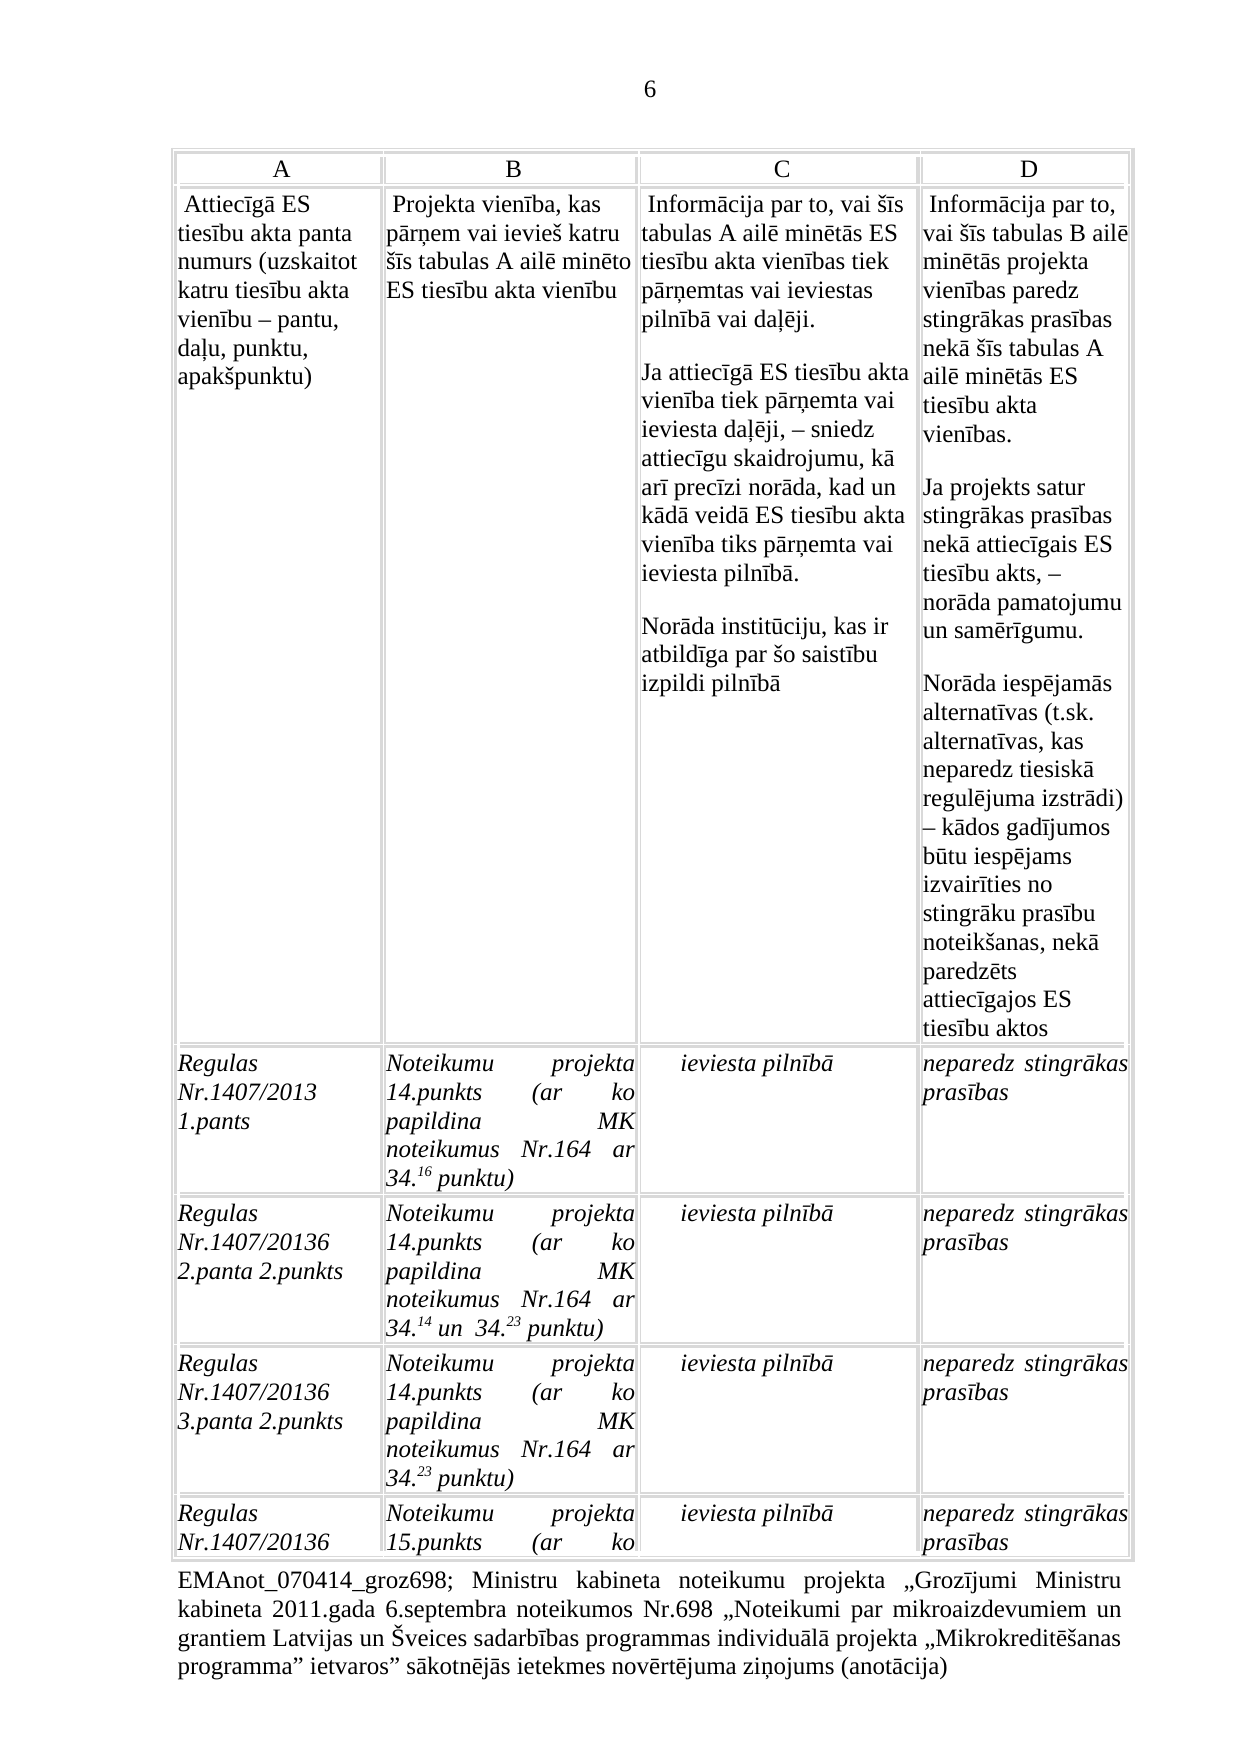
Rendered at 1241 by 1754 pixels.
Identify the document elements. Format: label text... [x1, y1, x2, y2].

table_cell C [638, 149, 919, 183]
table_cell Attiecīgā ES tiesību akta panta numurs (uzskaitot katru tiesību akta vienību – pantu, daļu, punktu, apakšpunktu) [174, 183, 383, 1042]
table_cell neparedz stingrākas prasības [920, 1042, 1131, 1192]
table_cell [174, 1492, 383, 1556]
table_cell Regulas Nr.1407/2013 1.pants [174, 1042, 383, 1192]
table_cell Noteikumu projekta 14.punkts (ar ko papildina MK noteikumus Nr.164 ar 34.14 un 34.23 punktu) [386, 1198, 635, 1342]
table_cell B [383, 149, 638, 183]
table_cell A [177, 154, 383, 183]
table_cell D [920, 149, 1131, 183]
table_cell Regulas Nr.1407/20136 3.panta 2.punkts [174, 1342, 383, 1492]
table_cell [383, 1492, 638, 1556]
table_cell Noteikumu projekta 14.punkts (ar ko papildina MK noteikumus Nr.164 ar 34.23 punktu) [386, 1348, 635, 1492]
table_cell Noteikumu projekta 14.punkts (ar ko papildina MK noteikumus Nr.164 ar 34.16 punktu) [386, 1048, 635, 1192]
table_cell Regulas Nr.1407/20136 2.panta 2.punkts [174, 1192, 383, 1342]
table_cell Informācija par to, vai šīs tabulas A ailē minētās ES tiesību akta vienības tiek pārņemtas vai ieviestas pilnībā vai daļēji. Ja attiecīgā ES tiesību akta vienība tiek pārņemta vai ieviesta daļēji, – sniedz attiecīgu skaidrojumu, kā arī precīzi norāda, kad un kādā veidā ES tiesību akta vienība tiks pārņemta vai ieviesta pilnībā. Norāda institūciju, kas ir atbildīga par šo saistību izpildi pilnībā [641, 189, 916, 1042]
table_cell Projekta vienība, kas pārņem vai ievieš katru šīs tabulas A ailē minēto ES tiesību akta vienību [386, 189, 635, 1042]
table_cell Informācija par to, vai šīs tabulas B ailē minētās projekta vienības paredz stingrākas prasības nekā šīs tabulas A ailē minētās ES tiesību akta vienības. Ja projekts satur stingrākas prasības nekā attiecīgais ES tiesību akts, – norāda pamatojumu un samērīgumu. Norāda iespējamās alternatīvas (t.sk. alternatīvas, kas neparedz tiesiskā regulējuma izstrādi) – kādos gadījumos būtu iespējams izvairīties no stingrāku prasību noteikšanas, nekā paredzēts attiecīgajos ES tiesību aktos [920, 183, 1131, 1042]
table_cell neparedz stingrākas prasības [920, 1192, 1131, 1342]
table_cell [920, 1492, 1131, 1556]
table_cell ieviesta pilnībā [641, 1198, 916, 1342]
table_cell ieviesta pilnībā [641, 1348, 916, 1492]
table_cell ieviesta pilnībā [641, 1048, 916, 1192]
table_cell neparedz stingrākas prasības [920, 1342, 1131, 1492]
table_cell ieviesta pilnībā [638, 1492, 919, 1556]
